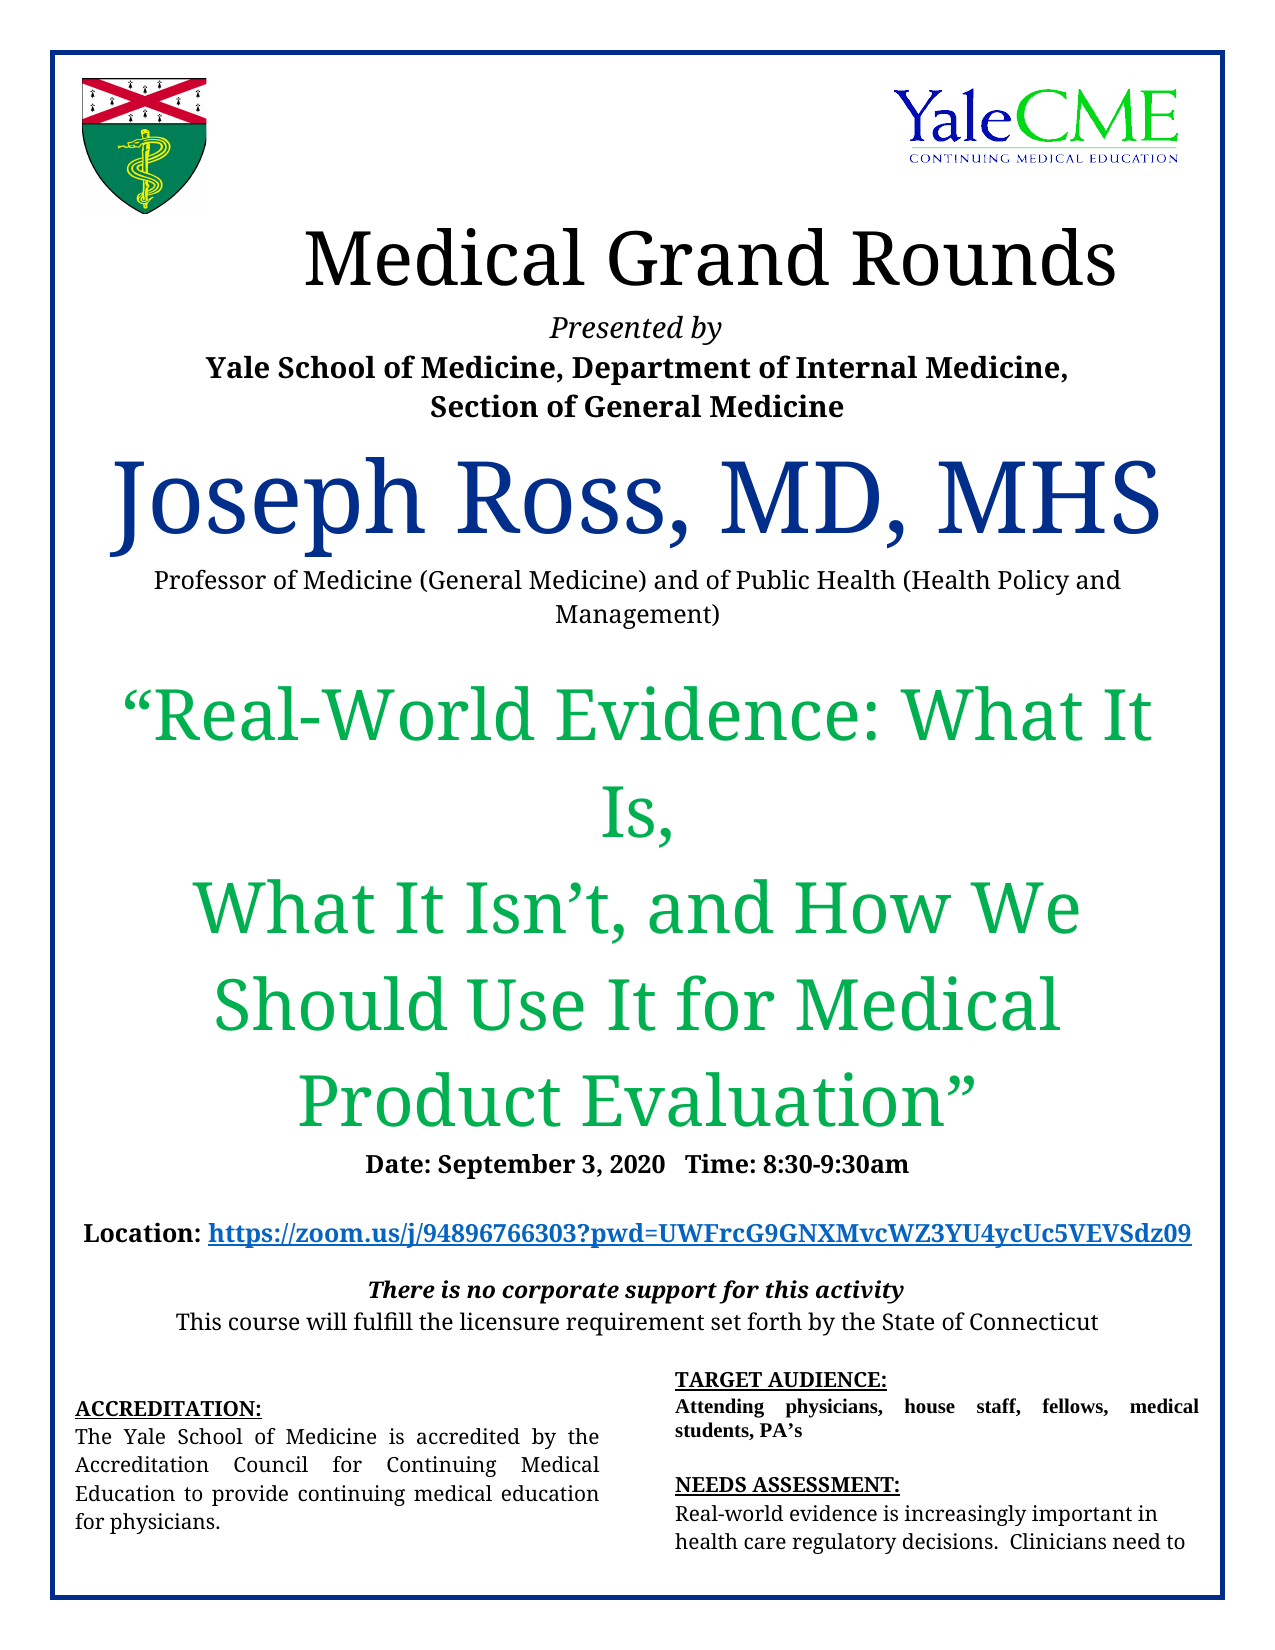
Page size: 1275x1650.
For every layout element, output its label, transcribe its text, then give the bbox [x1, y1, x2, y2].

text Presented by [75, 307, 1200, 347]
text The Yale School of Medicine is accredited by the Accreditation Council for Continuing Medical Education to provide continuing medical education for physicians. [75, 1422, 600, 1536]
text Yale School of Medicine, Department of Internal Medicine, [75, 347, 1200, 387]
text “Real-World Evidence: What It Is, [75, 665, 1200, 858]
text Attending physicians, house staff, fellows, medical students, PA’s [675, 1394, 1200, 1442]
text There is no corporate support for this activity [75, 1274, 1200, 1306]
text NEEDS ASSESSMENT: [675, 1470, 1200, 1499]
picture [892, 87, 1178, 166]
text Date: September 3, 2020 Time: 8:30-9:30am [75, 1147, 1200, 1181]
text Professor of Medicine (General Medicine) and of Public Health (Health Policy and Management) [75, 563, 1200, 631]
text TARGET AUDIENCE: [675, 1365, 1200, 1394]
text Section of General Medicine [75, 387, 1200, 426]
text This course will fulfill the licensure requirement set forth by the State of Connecticut [75, 1306, 1200, 1337]
text What It Isn’t, and How We Should Use It for Medical Product Evaluation” [75, 858, 1200, 1147]
text Joseph Ross, MD, MHS [75, 426, 1200, 563]
text Medical Grand Rounds [75, 205, 1200, 307]
picture [81, 78, 207, 213]
text Location: https://zoom.us/j/94896766303?pwd=UWFrcG9GNXMvcWZ3YU4ycUc5VEVSdz09 [75, 1215, 1200, 1249]
text ACCREDITATION: [75, 1394, 600, 1422]
